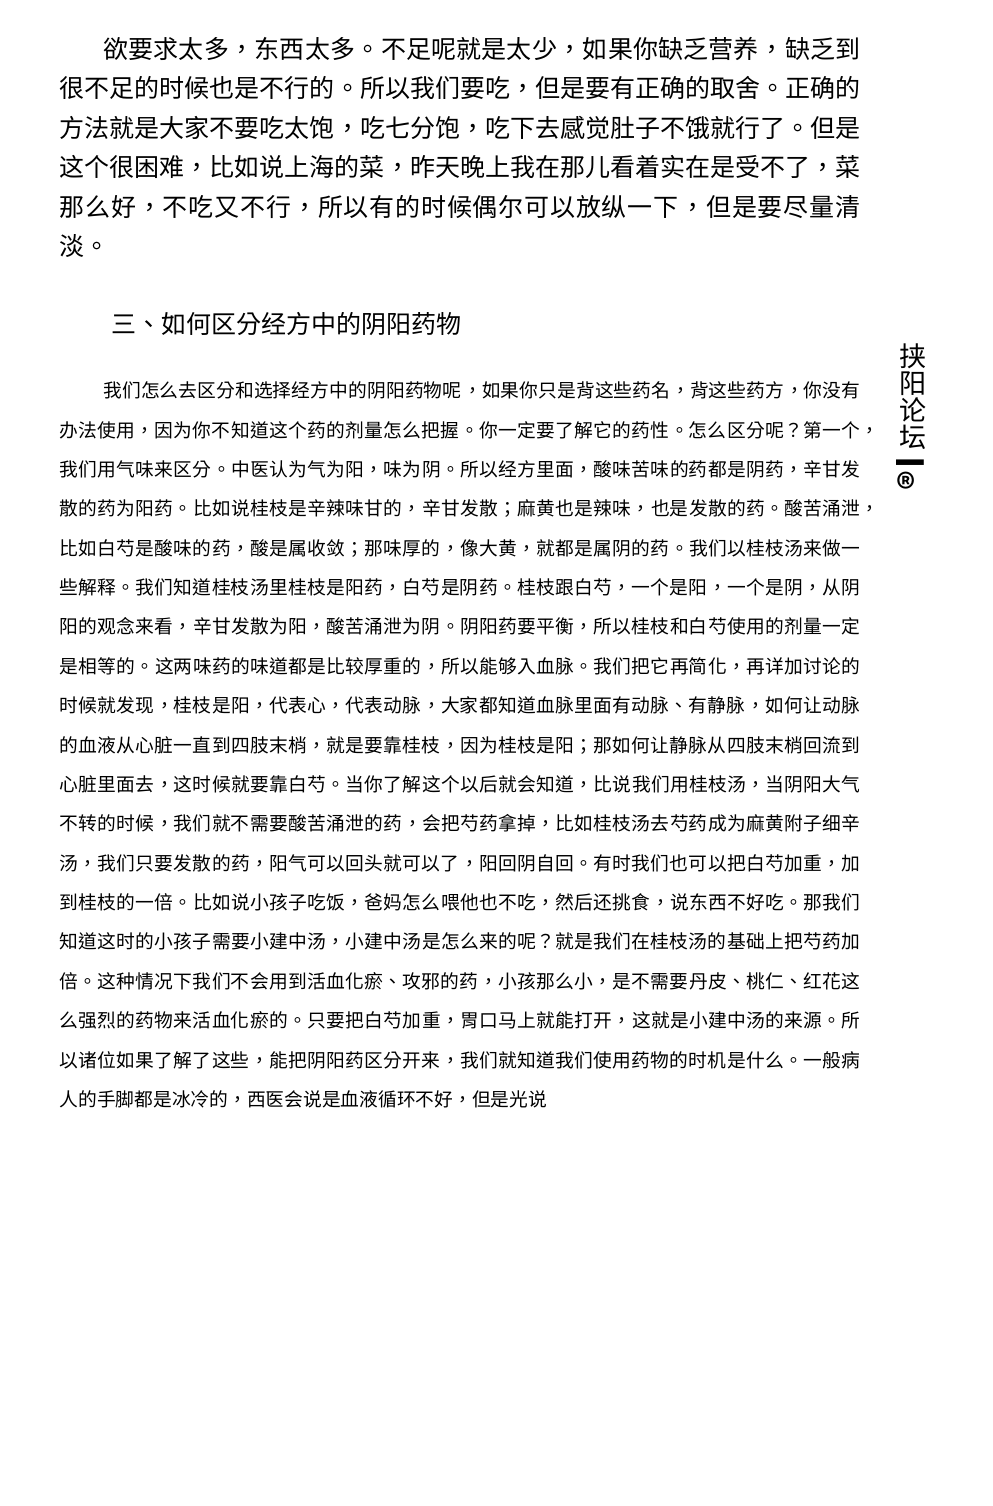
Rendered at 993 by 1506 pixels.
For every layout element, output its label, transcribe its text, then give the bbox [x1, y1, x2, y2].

subtitle 三、如何区分经方中的阴阳药物 [59, 305, 861, 341]
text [59, 366, 861, 1114]
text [59, 27, 861, 263]
